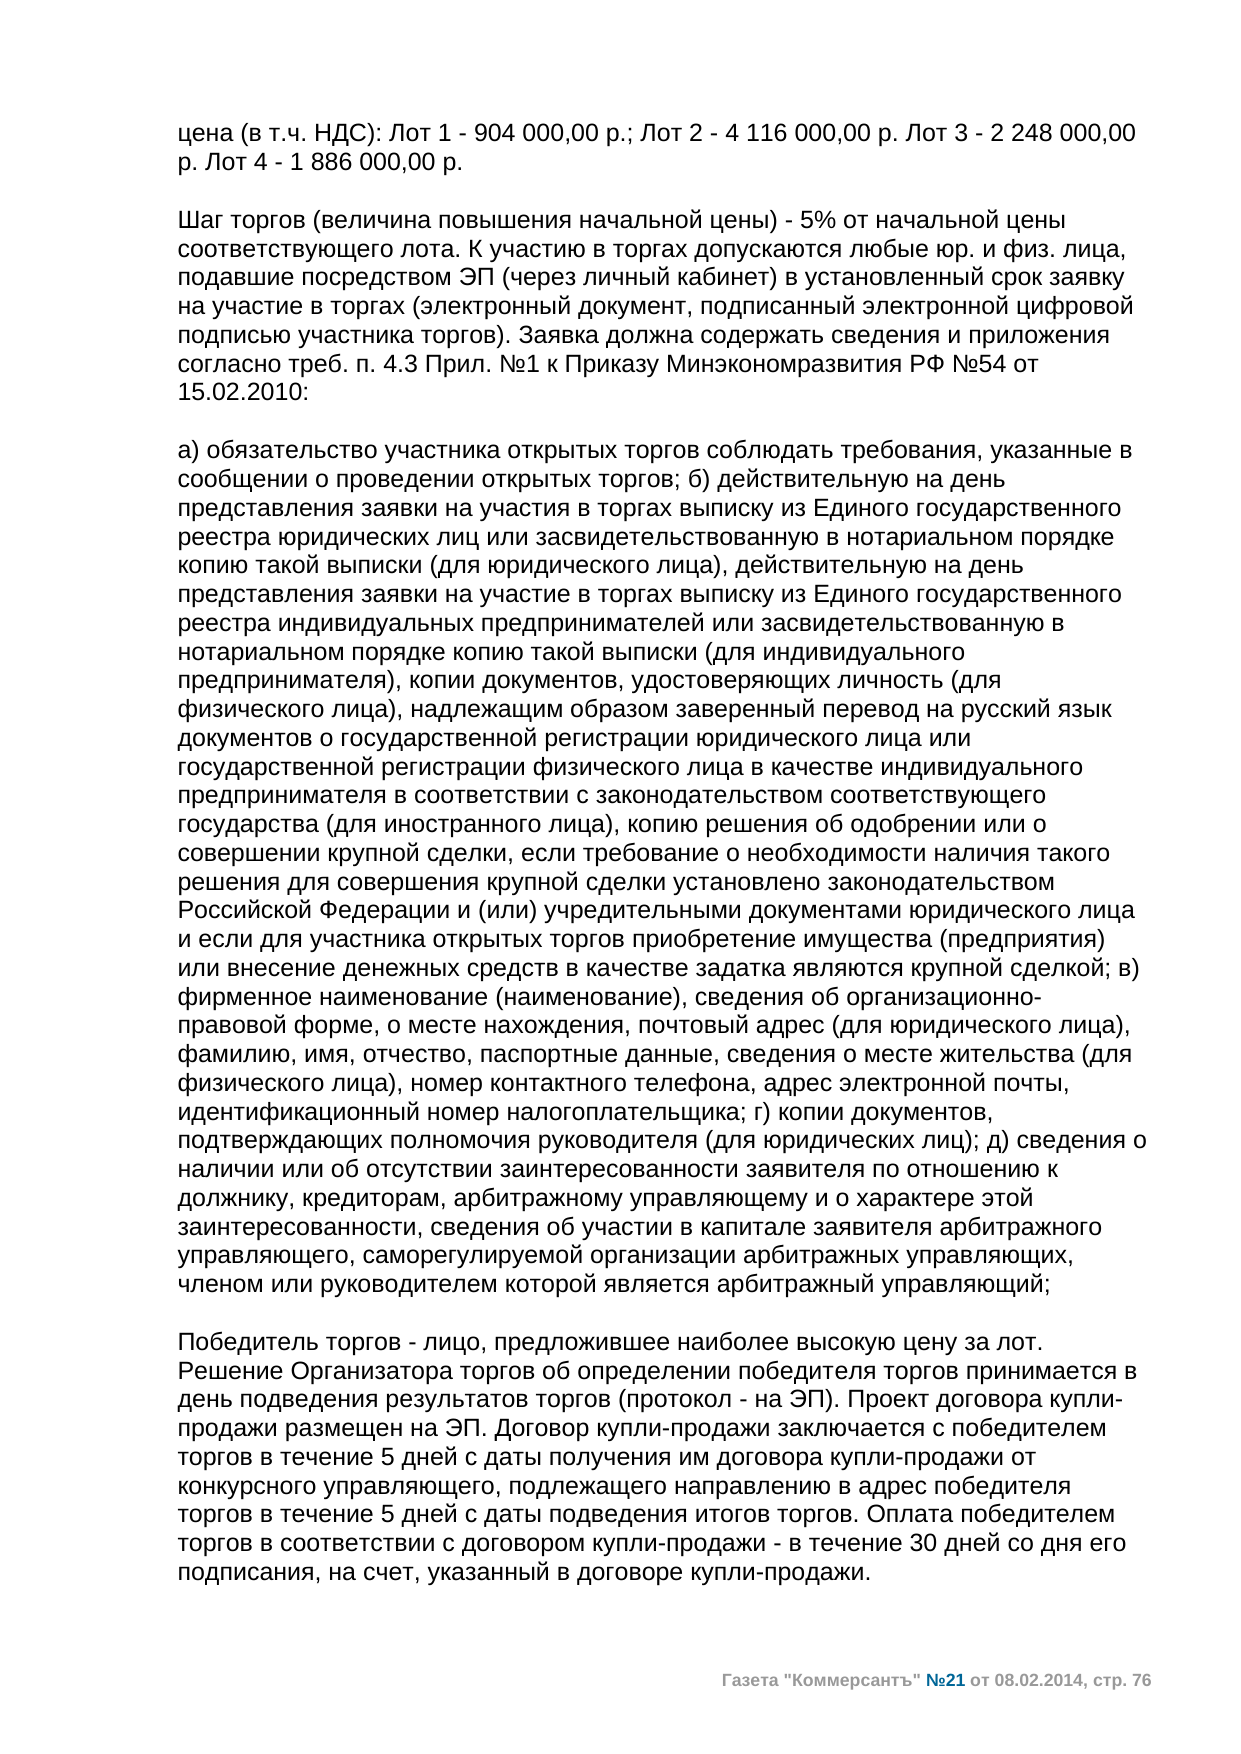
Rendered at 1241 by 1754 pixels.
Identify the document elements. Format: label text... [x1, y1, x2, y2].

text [177, 118, 1152, 176]
text а) обязательство участника открытых торгов соблюдать требования, указанные в сообщении о проведении открытых торгов; б) действительную на день представления заявки на участия в торгах выписку из Единого государственного реестра юридических лиц или засвидетельствованную в нотариальном порядке копию такой выписки (для юридического лица), действительную на день представления заявки на участие в торгах выписку из Единого государственного реестра индивидуальных предпринимателей или засвидетельствованную в нотариальном порядке копию такой выписки (для индивидуального предпринимателя), копии документов, удостоверяющих личность (для физического лица), надлежащим образом заверенный перевод на русский язык документов о государственной регистрации юридического лица или государственной регистрации физического лица в качестве индивидуального предпринимателя в соответствии с законодательством соответствующего государства (для иностранного лица), копию решения об одобрении или о совершении крупной сделки, если требование о необходимости наличия такого решения для совершения крупной сделки установлено законодательством Российской Федерации и (или) учредительными документами юридического лица и если для участника открытых торгов приобретение имущества (предприятия) или внесение денежных средств в качестве задатка являются крупной сделкой; в) фирменное наименование (наименование), сведения об организационно-правовой форме, о месте нахождения, почтовый адрес (для юридического лица), фамилию, имя, отчество, паспортные данные, сведения о месте жительства (для физического лица), номер контактного телефона, адрес электронной почты, идентификационный номер налогоплательщика; г) копии документов, подтверждающих полномочия руководителя (для юридических лиц); д) сведения о наличии или об отсутствии заинтересованности заявителя по отношению к должнику, кредиторам, арбитражному управляющему и о характере этой заинтересованности, сведения об участии в капитале заявителя арбитражного управляющего, саморегулируемой организации арбитражных управляющих, членом или руководителем которой является арбитражный управляющий; [177, 435, 1152, 1298]
text Газета "Коммерсантъ" №21 от 08.02.2014, стр. 76 [177, 1668, 1152, 1690]
text Победитель торгов - лицо, предложившее наиболее высокую цену за лот. Решение Организатора торгов об определении победителя торгов принимается в день подведения результатов торгов (протокол - на ЭП). Проект договора купли-продажи размещен на ЭП. Договор купли-продажи заключается с победителем торгов в течение 5 дней с даты получения им договора купли-продажи от конкурсного управляющего, подлежащего направлению в адрес победителя торгов в течение 5 дней с даты подведения итогов торгов. Оплата победителем торгов в соответствии с договором купли-продажи - в течение 30 дней со дня его подписания, на счет, указанный в договоре купли-продажи. [177, 1327, 1152, 1586]
text Шаг торгов (величина повышения начальной цены) - 5% от начальной цены соответствующего лота. К участию в торгах допускаются любые юр. и физ. лица, подавшие посредством ЭП (через личный кабинет) в установленный срок заявку на участие в торгах (электронный документ, подписанный электронной цифровой подписью участника торгов). Заявка должна содержать сведения и приложения согласно треб. п. 4.3 Прил. №1 к Приказу Минэкономразвития РФ №54 от 15.02.2010: [177, 205, 1152, 406]
